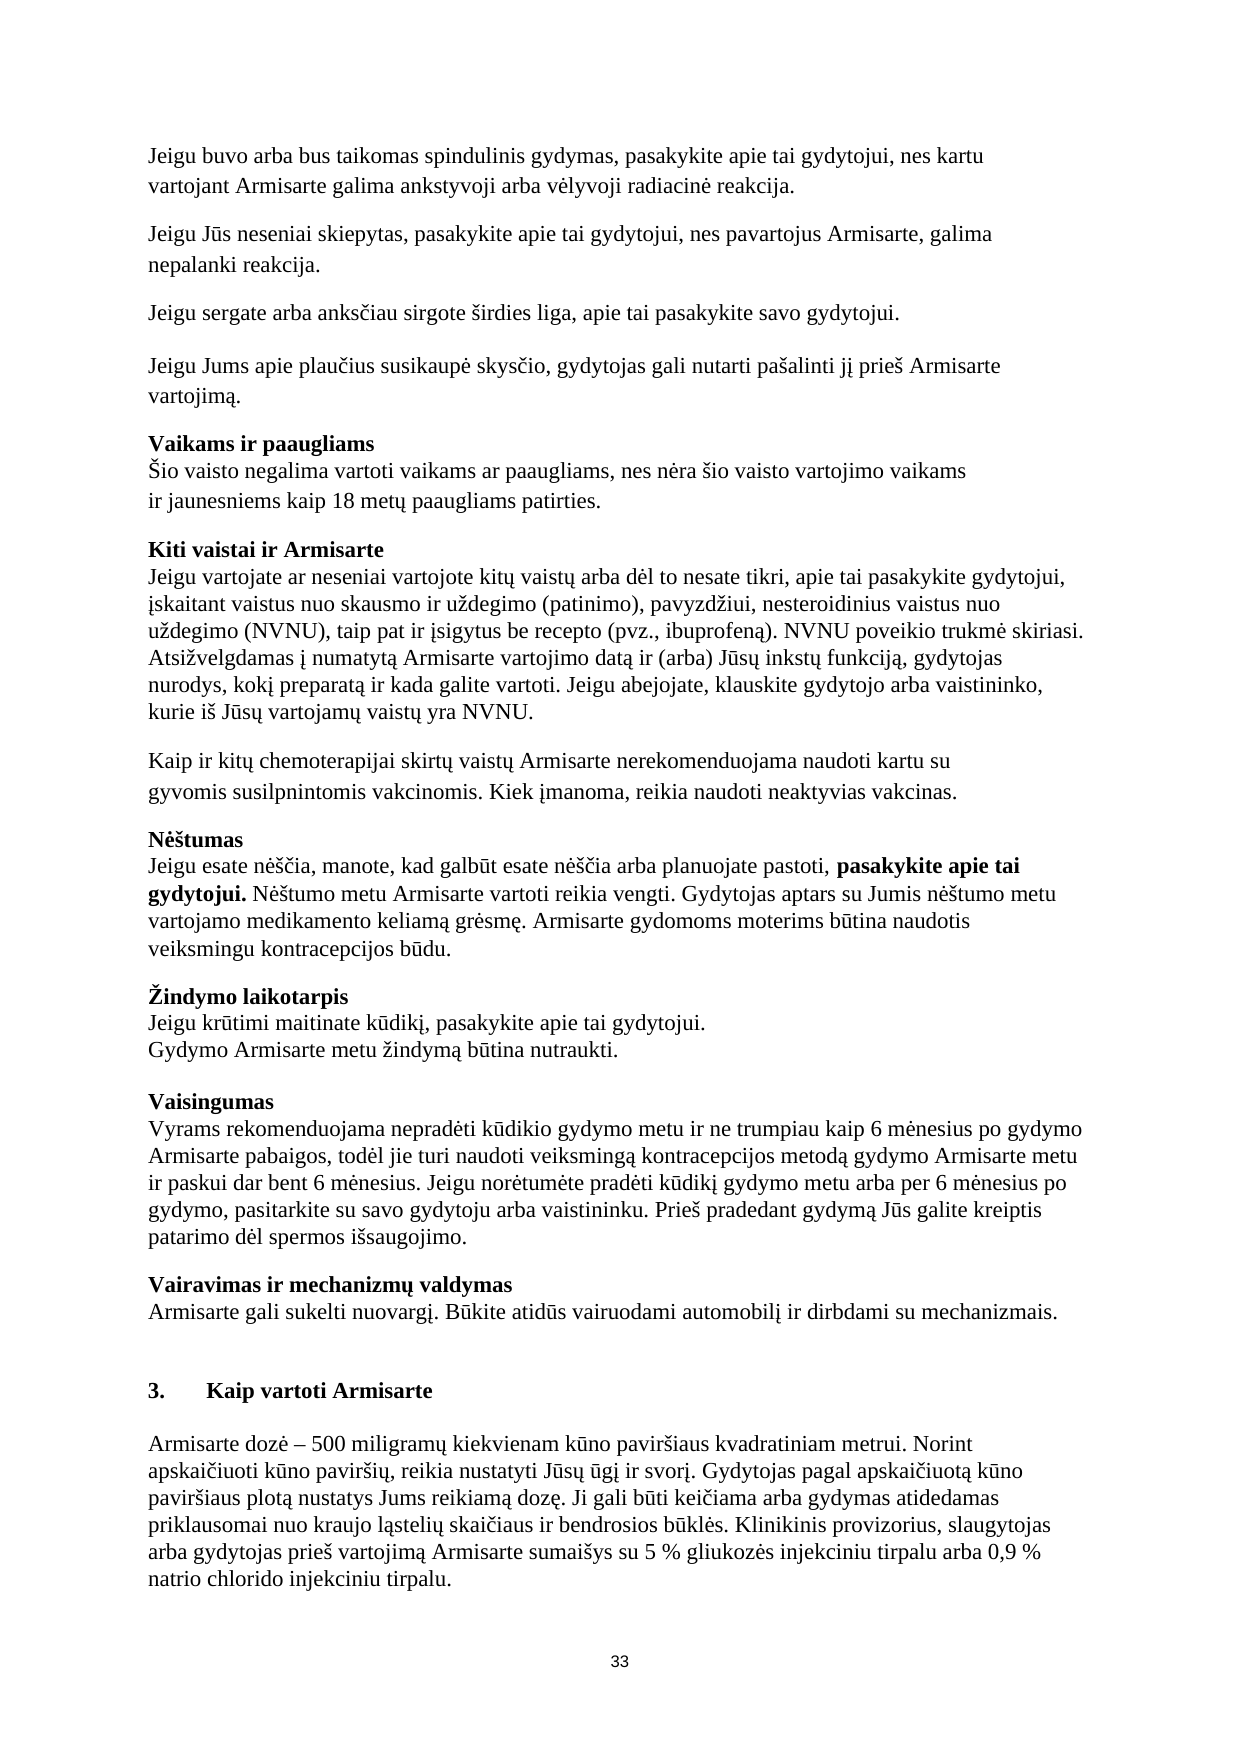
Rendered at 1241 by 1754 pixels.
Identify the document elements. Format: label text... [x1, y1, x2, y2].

text Vairavimas ir mechanizmų valdymas [148, 1271, 1090, 1298]
text Jeigu sergate arba anksčiau sirgote širdies liga, apie tai pasakykite savo gydytojui. [148, 299, 1090, 326]
text Armisarte gali sukelti nuovargį. Būkite atidūs vairuodami automobilį ir dirbdami su mechanizmais. [148, 1298, 1090, 1324]
text Žindymo laikotarpis [148, 983, 1090, 1009]
text Kiti vaistai ir Armisarte [148, 536, 1090, 562]
text Jeigu buvo arba bus taikomas spindulinis gydymas, pasakykite apie tai gydytojui, nes kartu vartojant Armisarte galima ankstyvoji arba vėlyvoji radiacinė reakcija. [148, 142, 1071, 199]
text Kaip ir kitų chemoterapijai skirtų vaistų Armisarte nerekomenduojama naudoti kartu su gyvomis susilpnintomis vakcinomis. Kiek įmanoma, reikia naudoti neaktyvias vakcinas. [148, 747, 1035, 804]
text Jeigu Jums apie plaučius susikaupė skysčio, gydytojas gali nutarti pašalinti jį prieš Armisarte vartojimą. [148, 352, 1002, 409]
text Vaisingumas [148, 1088, 1090, 1114]
list Kaip vartoti Armisarte [148, 1377, 1090, 1403]
text Šio vaisto negalima vartoti vaikams ar paaugliams, nes nėra šio vaisto vartojimo vaikams ir jaunesniems kaip 18 metų paaugliams patirties. [148, 457, 985, 514]
text Vyrams rekomenduojama nepradėti kūdikio gydymo metu ir ne trumpiau kaip 6 mėnesius po gydymo Armisarte pabaigos, todėl jie turi naudoti veiksmingą kontracepcijos metodą gydymo Armisarte metu ir paskui dar bent 6 mėnesius. Jeigu norėtumėte pradėti kūdikį gydymo metu arba per 6 mėnesius po gydymo, pasitarkite su savo gydytoju arba vaistininku. Prieš pradedant gydymą Jūs galite kreiptis patarimo dėl spermos išsaugojimo. [148, 1115, 1083, 1249]
text Gydymo Armisarte metu žindymą būtina nutraukti. [148, 1036, 1090, 1062]
text Nėštumas [148, 826, 1090, 852]
text Vaikams ir paaugliams [148, 430, 1090, 457]
text Armisarte dozė – 500 miligramų kiekvienam kūno paviršiaus kvadratiniam metrui. Norint apskaičiuoti kūno paviršių, reikia nustatyti Jūsų ūgį ir svorį. Gydytojas pagal apskaičiuotą kūno paviršiaus plotą nustatys Jums reikiamą dozę. Ji gali būti keičiama arba gydymas atidedamas priklausomai nuo kraujo ląstelių skaičiaus ir bendrosios būklės. Klinikinis provizorius, slaugytojas arba gydytojas prieš vartojimą Armisarte sumaišys su 5 % gliukozės injekciniu tirpalu arba 0,9 % natrio chlorido injekciniu tirpalu. [148, 1430, 1089, 1592]
text Jeigu esate nėščia, manote, kad galbūt esate nėščia arba planuojate pastoti, pasakykite apie tai gydytojui. Nėštumo metu Armisarte vartoti reikia vengti. Gydytojas aptars su Jumis nėštumo metu vartojamo medikamento keliamą grėsmę. Armisarte gydomoms moterims būtina naudotis veiksmingu kontracepcijos būdu. [148, 852, 1083, 961]
text 33 [148, 1652, 1092, 1671]
text Jeigu vartojate ar neseniai vartojote kitų vaistų arba dėl to nesate tikri, apie tai pasakykite gydytojui, įskaitant vaistus nuo skausmo ir uždegimo (patinimo), pavyzdžiui, nesteroidinius vaistus nuo uždegimo (NVNU), taip pat ir įsigytus be recepto (pvz., ibuprofeną). NVNU poveikio trukmė skiriasi. Atsižvelgdamas į numatytą Armisarte vartojimo datą ir (arba) Jūsų inkstų funkciją, gydytojas nurodys, kokį preparatą ir kada galite vartoti. Jeigu abejojate, klauskite gydytojo arba vaistininko, kurie iš Jūsų vartojamų vaistų yra NVNU. [148, 563, 1087, 725]
text Jeigu Jūs neseniai skiepytas, pasakykite apie tai gydytojui, nes pavartojus Armisarte, galima nepalanki reakcija. [148, 220, 1087, 277]
text Jeigu krūtimi maitinate kūdikį, pasakykite apie tai gydytojui. [148, 1009, 1090, 1036]
